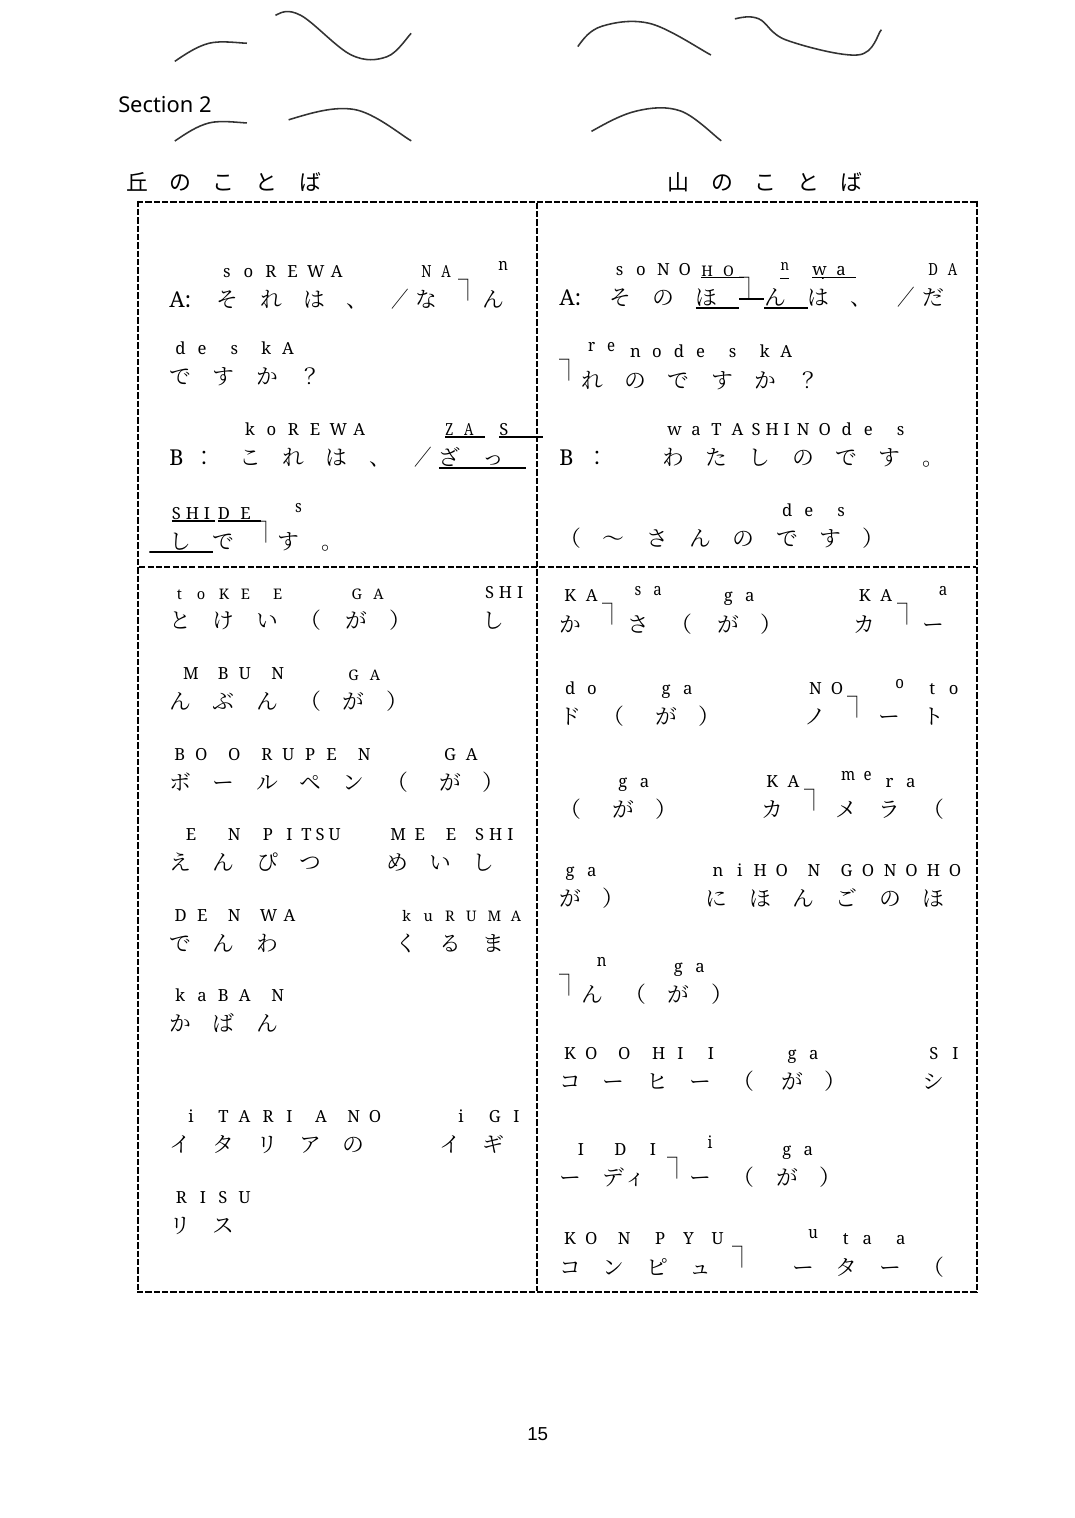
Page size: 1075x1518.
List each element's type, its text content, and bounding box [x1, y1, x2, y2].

table_cell （） （） （） [138, 566, 537, 1291]
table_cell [537, 566, 977, 1291]
text 丘のことば 山のことば [126, 160, 949, 201]
table_header A: ⏋、／⏋？ B： 。（～さんの） [537, 201, 977, 566]
table_header A: 、／⏋？ B：、／⏋。 [138, 201, 537, 566]
